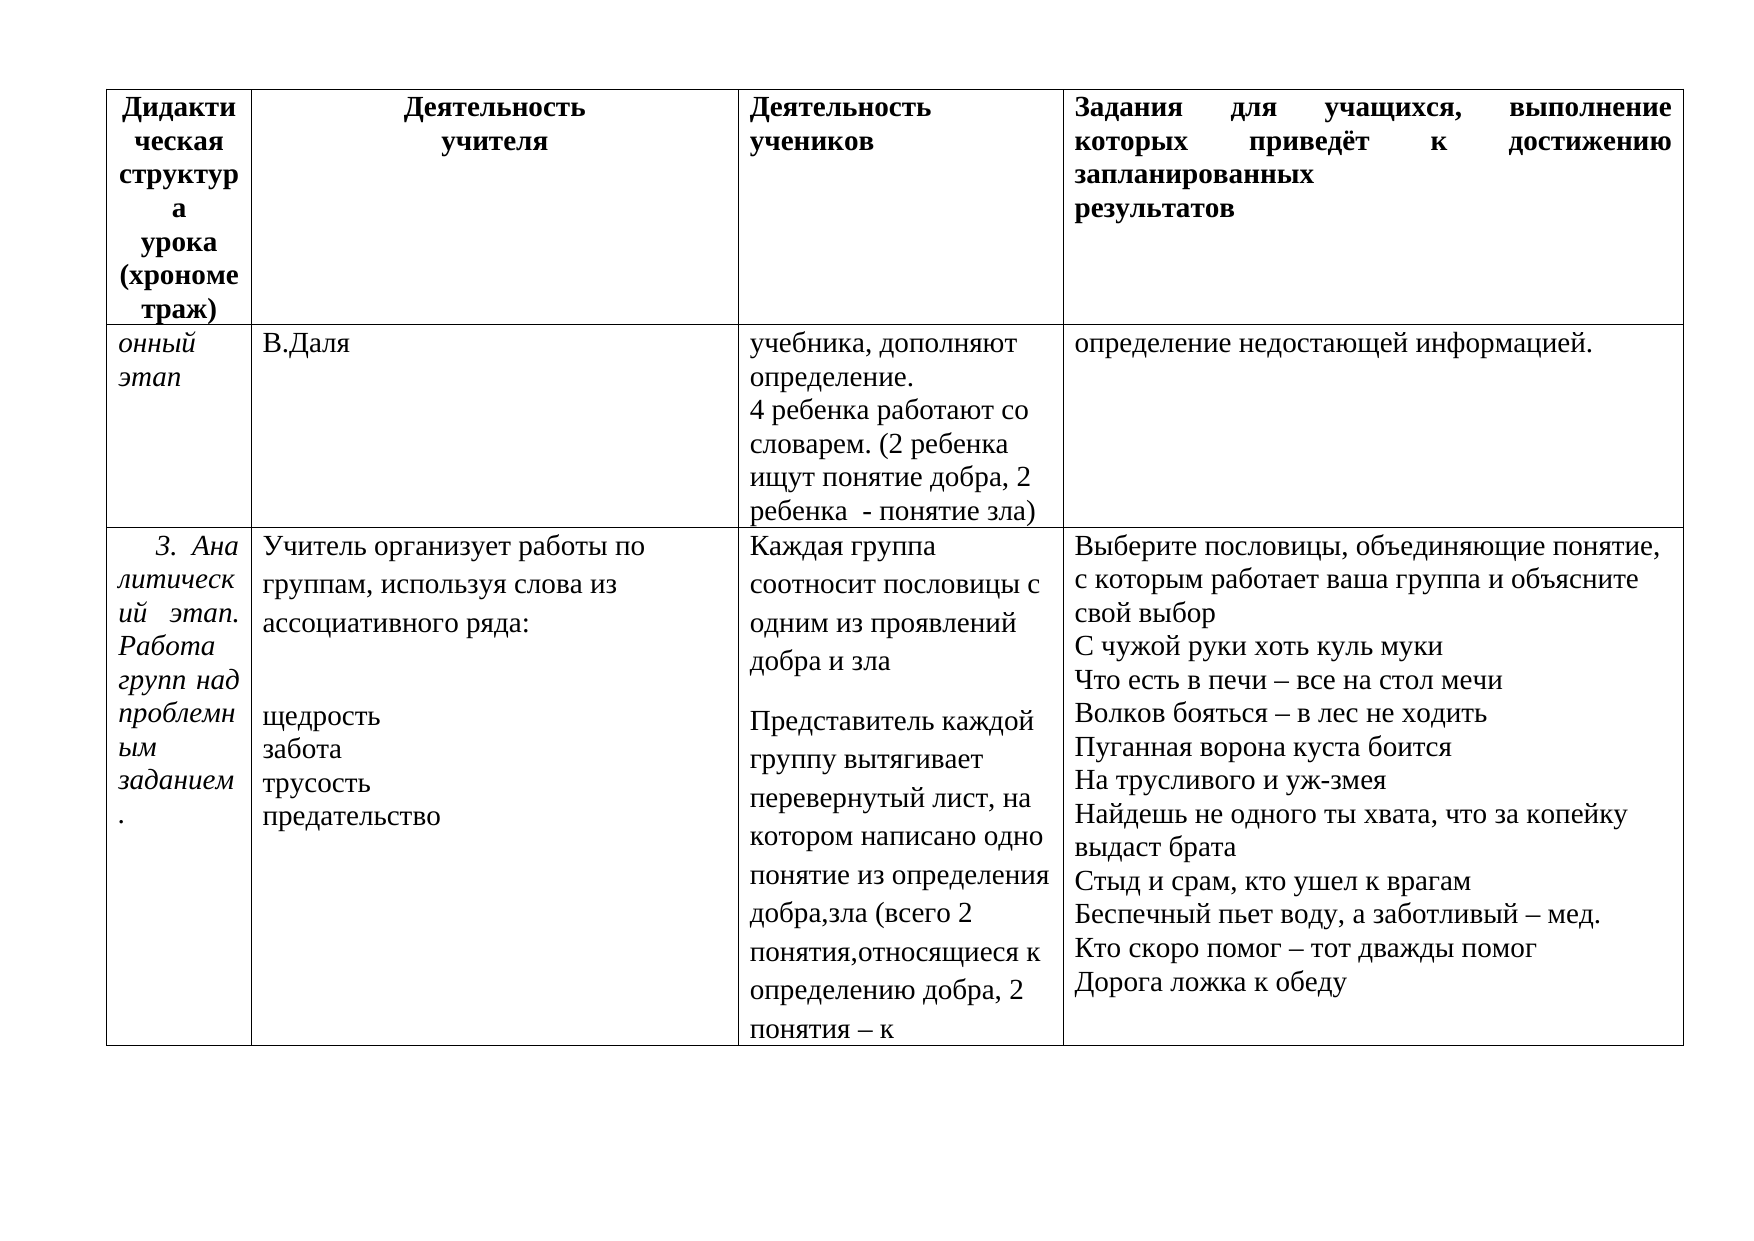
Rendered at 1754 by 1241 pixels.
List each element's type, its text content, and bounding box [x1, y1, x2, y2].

table_header Дидактическая структура урока (хронометраж) [107, 90, 251, 324]
table_cell Изучив материал учебника и толкование понятий в словаре, сравните и дополните свое определение недостающей информацией. [1064, 325, 1683, 527]
table_cell Учитель организует работу с учебником и с толковым словарем В.Даля [252, 325, 738, 527]
table_cell Информационный этап [107, 325, 251, 527]
table_header Деятельность учителя [252, 90, 738, 324]
table_header Деятельность учеников [739, 90, 1063, 324]
table_header Задания для учащихся, выполнение которых приведёт к достижению запланированных результатов [1064, 90, 1683, 324]
table_cell Учитель организует работы по группам, используя слова из ассоциативного ряда: щедрость забота трусость предательство [252, 528, 738, 1044]
table_cell Аналитический этап. Работа групп над проблемным заданием. [107, 528, 251, 1044]
